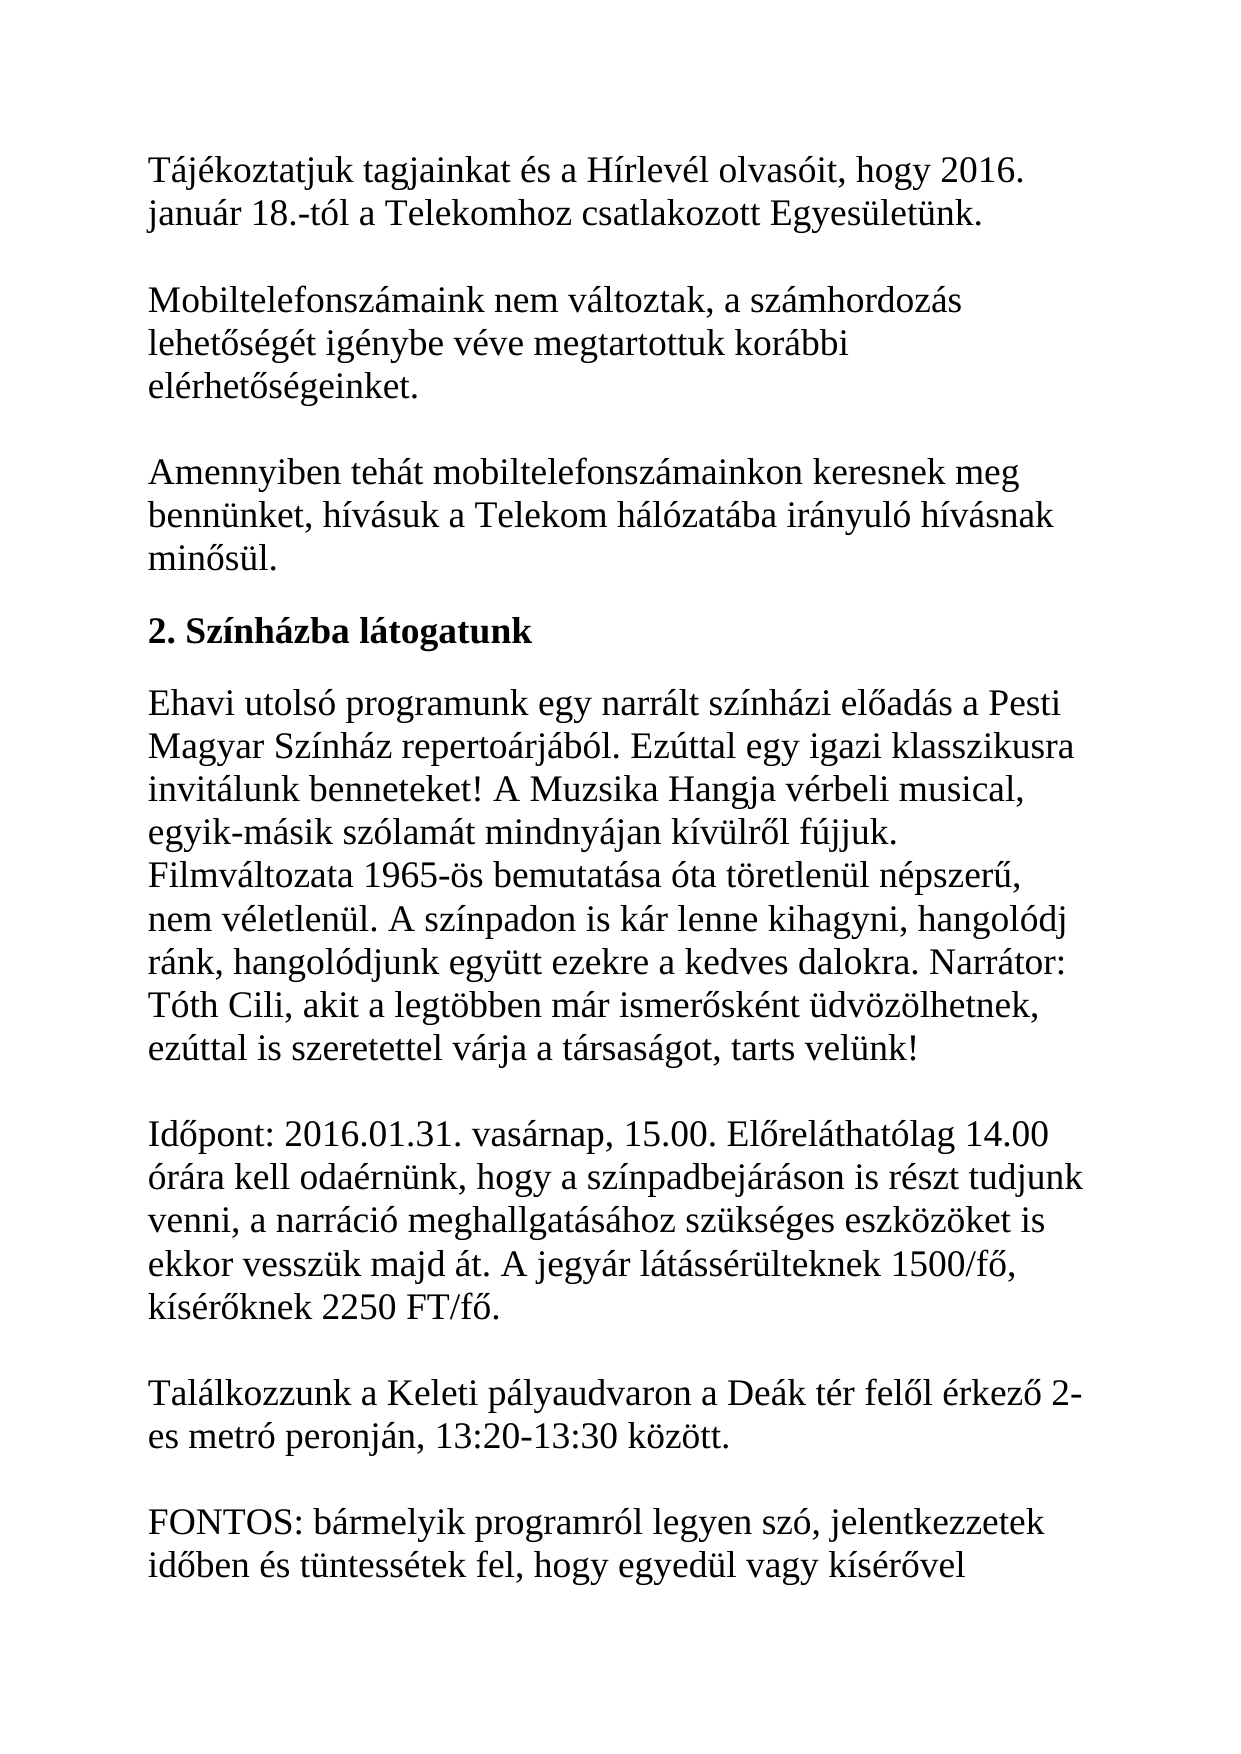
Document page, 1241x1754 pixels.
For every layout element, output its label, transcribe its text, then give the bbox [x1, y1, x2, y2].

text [148, 680, 1093, 1586]
text Tájékoztatjuk tagjainkat és a Hírlevél olvasóit, hogy 2016. január 18.-tól a Telekomhoz csatlakozott Egyesületünk. Mobiltelefonszámaink nem változtak, a számhordozás lehetőségét igénybe véve megtartottuk korábbi elérhetőségeinket. Amennyiben tehát mobiltelefonszámainkon keresnek meg bennünket, hívásuk a Telekom hálózatába irányuló hívásnak minősül. [148, 148, 1093, 579]
subtitle 2. Színházba látogatunk [148, 608, 1093, 651]
